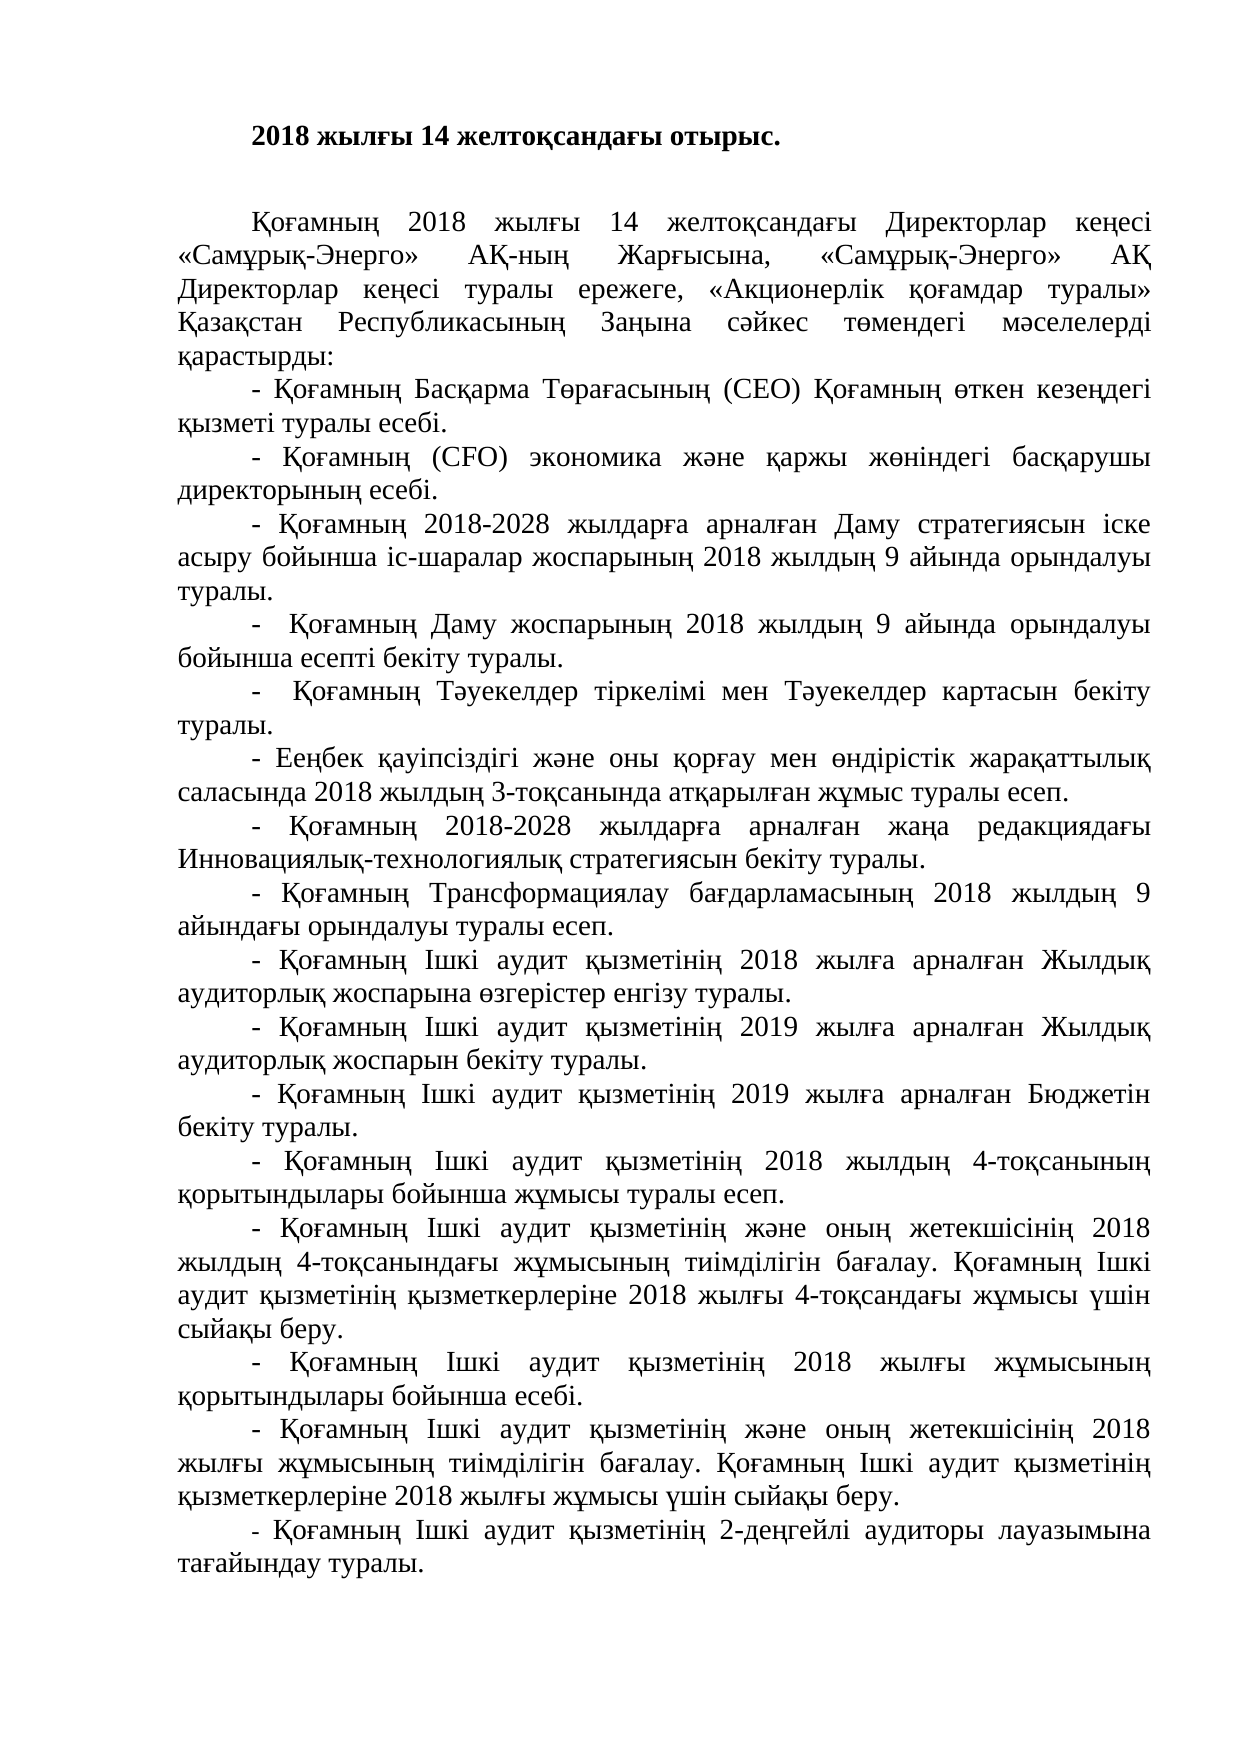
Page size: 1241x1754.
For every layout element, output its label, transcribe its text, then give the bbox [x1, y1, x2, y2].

text - Қоғамның Ішкі аудит қызметінің 2018 жылғы жұмысының қорытындылары бойынша есебі. [177, 1344, 1152, 1411]
text - Қоғамның Ішкі аудит қызметінің 2018 жылға арналған Жылдық аудиторлық жоспарына өзгерістер енгізу туралы. [177, 942, 1152, 1009]
text - Қоғамның Тәуекелдер тіркелімі мен Тәуекелдер картасын бекіту туралы. [177, 673, 1152, 741]
text - Қоғамның Ішкі аудит қызметінің және оның жетекшісінің 2018 жылдың 4-тоқсанындағы жұмысының тиімділігін бағалау. Қоғамның Ішкі аудит қызметінің қызметкерлеріне 2018 жылғы 4-тоқсандағы жұмысы үшін сыйақы беру. [177, 1210, 1152, 1344]
text - Қоғамның Басқарма Төрағасының (CEO) Қоғамның өткен кезеңдегі қызметі туралы есебі. [177, 372, 1152, 439]
text - Қоғамның Даму жоспарының 2018 жылдың 9 айында орындалуы бойынша есепті бекіту туралы. [177, 606, 1152, 673]
text - Ееңбек қауіпсіздігі және оны қорғау мен өндірістік жарақаттылық саласында 2018 жылдың 3-тоқсанында атқарылған жұмыс туралы есеп. [177, 741, 1152, 808]
text - Қоғамның Трансформациялау бағдарламасының 2018 жылдың 9 айындағы орындалуы туралы есеп. [177, 875, 1152, 942]
text - Қоғамның Ішкі аудит қызметінің 2-деңгейлі аудиторы лауазымына тағайындау туралы. [177, 1512, 1152, 1579]
text - Қоғамның Ішкі аудит қызметінің 2019 жылға арналған Жылдық аудиторлық жоспарын бекіту туралы. [177, 1009, 1152, 1076]
text - Қоғамның 2018-2028 жылдарға арналған жаңа редакциядағы Инновациялық-технологиялық стратегиясын бекіту туралы. [177, 808, 1152, 875]
text 2018 жылғы 14 желтоқсандағы отырыс. [177, 118, 1152, 152]
text Қоғамның 2018 жылғы 14 желтоқсандағы Директорлар кеңесі «Самұрық-Энерго» АҚ-ның Жарғысына, «Самұрық-Энерго» АҚ Директорлар кеңесі туралы ережеге, «Акционерлік қоғамдар туралы» Қазақстан Республикасының Заңына сәйкес төмендегі мәселелерді қарастырды: [177, 204, 1152, 372]
text - Қоғамның Ішкі аудит қызметінің 2018 жылдың 4-тоқсанының қорытындылары бойынша жұмысы туралы есеп. [177, 1143, 1152, 1210]
text - Қоғамның Ішкі аудит қызметінің 2019 жылға арналған Бюджетін бекіту туралы. [177, 1076, 1152, 1143]
text - Қоғамның (CFO) экономика және қаржы жөніндегі басқарушы директорының есебі. [177, 439, 1152, 506]
text - Қоғамның Ішкі аудит қызметінің және оның жетекшісінің 2018 жылғы жұмысының тиімділігін бағалау. Қоғамның Ішкі аудит қызметінің қызметкерлеріне 2018 жылғы жұмысы үшін сыйақы беру. [177, 1411, 1152, 1512]
text - Қоғамның 2018-2028 жылдарға арналған Даму стратегиясын іске асыру бойынша іс-шаралар жоспарының 2018 жылдың 9 айында орындалуы туралы. [177, 506, 1152, 606]
